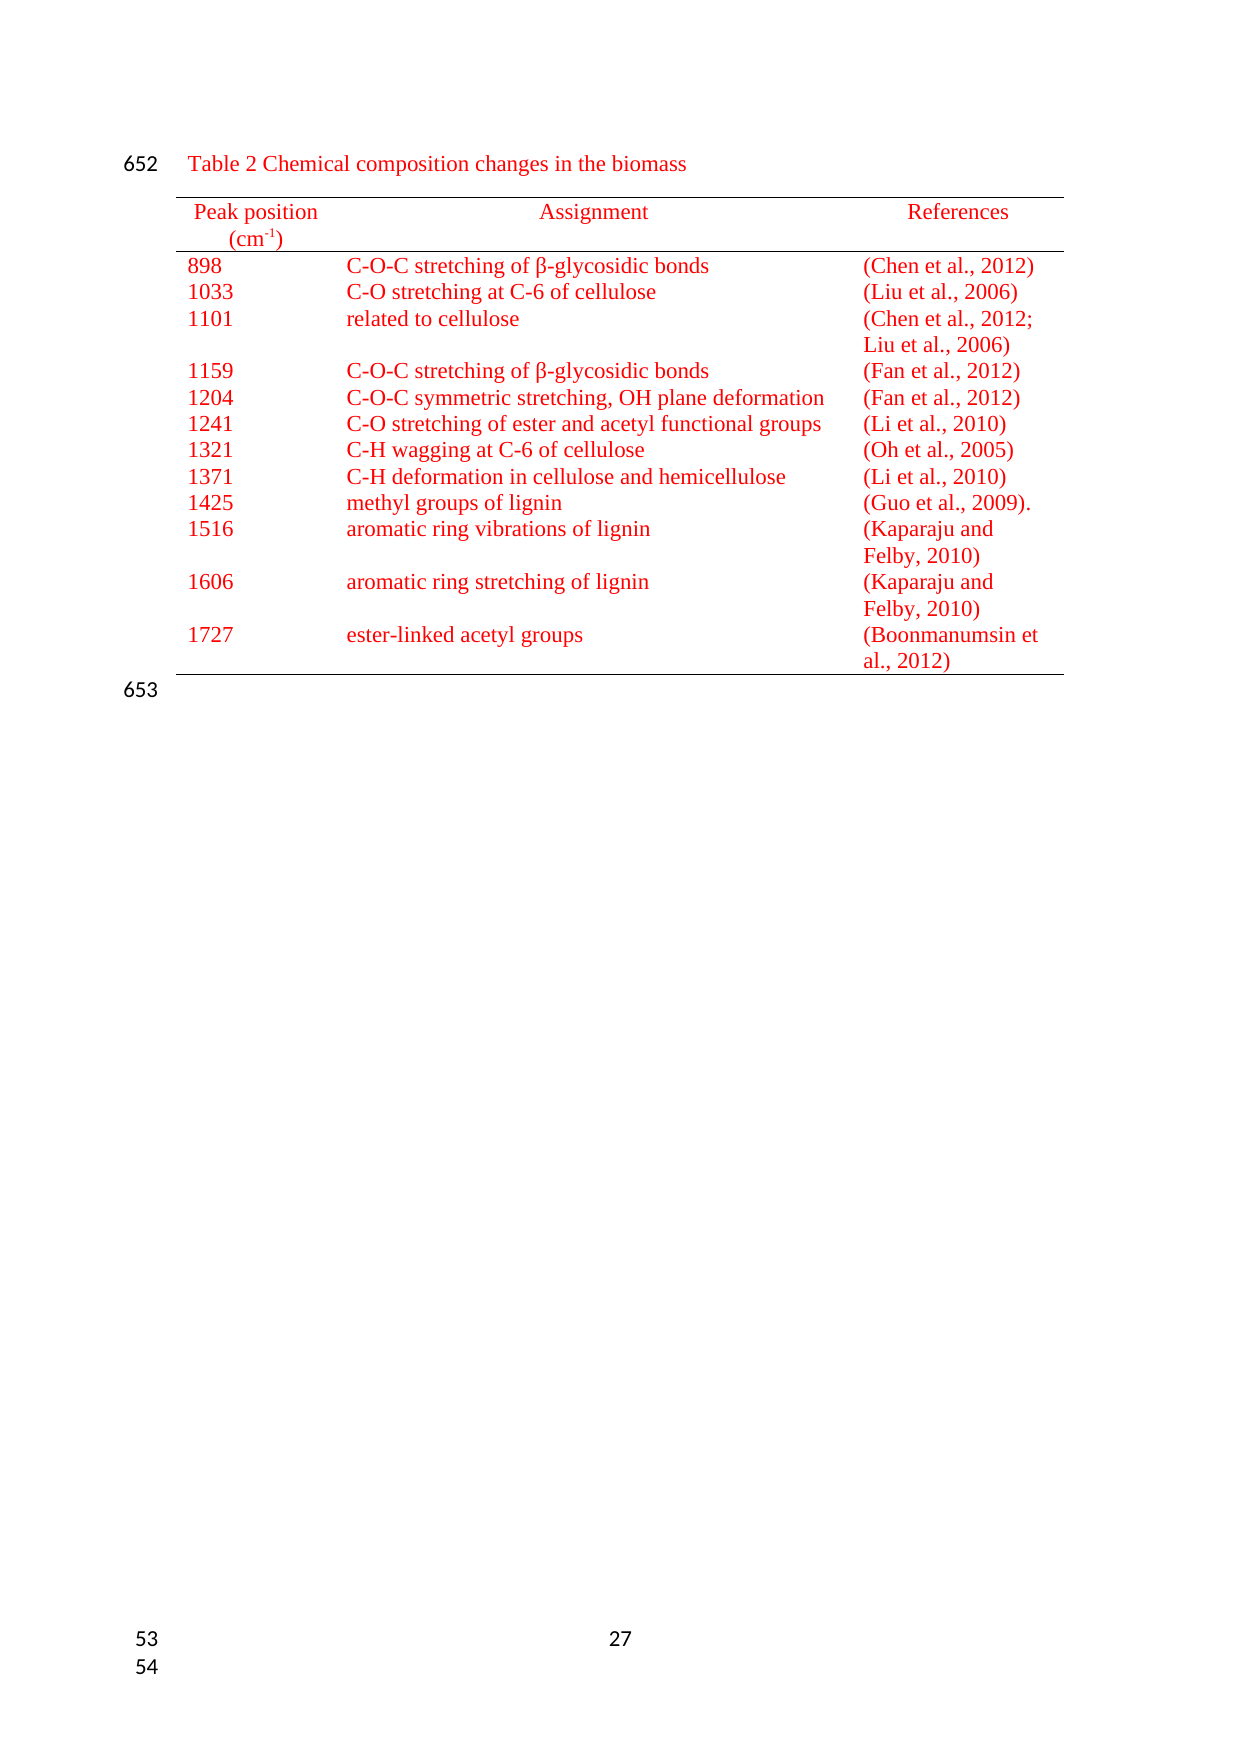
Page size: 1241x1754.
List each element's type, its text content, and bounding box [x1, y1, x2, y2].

table_cell aromatic ring stretching of lignin [335, 568, 852, 621]
table_cell (Kaparaju and Felby, 2010) [852, 568, 1064, 621]
table_cell 1204 [176, 384, 335, 410]
table_cell C-O stretching at C-6 of cellulose [335, 278, 852, 305]
table_header Peak position (cm-1) [176, 198, 335, 251]
table_cell (Li et al., 2010) [852, 463, 1064, 489]
table_cell (Kaparaju and Felby, 2010) [852, 516, 1064, 568]
table_cell 1727 [176, 621, 335, 674]
table_cell (Li et al., 2010) [852, 410, 1064, 436]
table_cell methyl groups of lignin [335, 489, 852, 516]
table_cell 1321 [176, 436, 335, 463]
table_cell C-O-C stretching of β-glycosidic bonds [335, 252, 852, 278]
table_cell C-H wagging at C-6 of cellulose [335, 436, 852, 463]
table_cell 1159 [176, 358, 335, 384]
table_cell C-O stretching of ester and acetyl functional groups [335, 410, 852, 436]
table_cell (Chen et al., 2012; Liu et al., 2006) [852, 305, 1064, 357]
table_cell 1516 [176, 516, 335, 568]
table_header References [852, 198, 1064, 251]
table_cell aromatic ring vibrations of lignin [335, 516, 852, 568]
table_cell (Fan et al., 2012) [852, 358, 1064, 384]
table_cell (Fan et al., 2012) [852, 384, 1064, 410]
table_cell (Liu et al., 2006) [852, 278, 1064, 305]
text Table 2 Chemical composition changes in the biomass [187, 150, 1053, 176]
table_cell (Guo et al., 2009). [852, 489, 1064, 516]
table_cell C-O-C symmetric stretching, OH plane deformation [335, 384, 852, 410]
table_cell 1033 [176, 278, 335, 305]
table_cell 1101 [176, 305, 335, 357]
table_cell (Oh et al., 2005) [852, 436, 1064, 463]
table_cell (Boonmanumsin et al., 2012) [852, 621, 1064, 674]
table_cell C-H deformation in cellulose and hemicellulose [335, 463, 852, 489]
table_cell C-O-C stretching of β-glycosidic bonds [335, 358, 852, 384]
table_cell 1425 [176, 489, 335, 516]
table_cell 1371 [176, 463, 335, 489]
table_cell 1606 [176, 568, 335, 621]
table_cell related to cellulose [335, 305, 852, 357]
table_cell 898 [176, 252, 335, 278]
table_cell 1241 [176, 410, 335, 436]
table_header Assignment [335, 198, 852, 251]
table_cell ester-linked acetyl groups [335, 621, 852, 674]
table_cell (Chen et al., 2012) [852, 252, 1064, 278]
